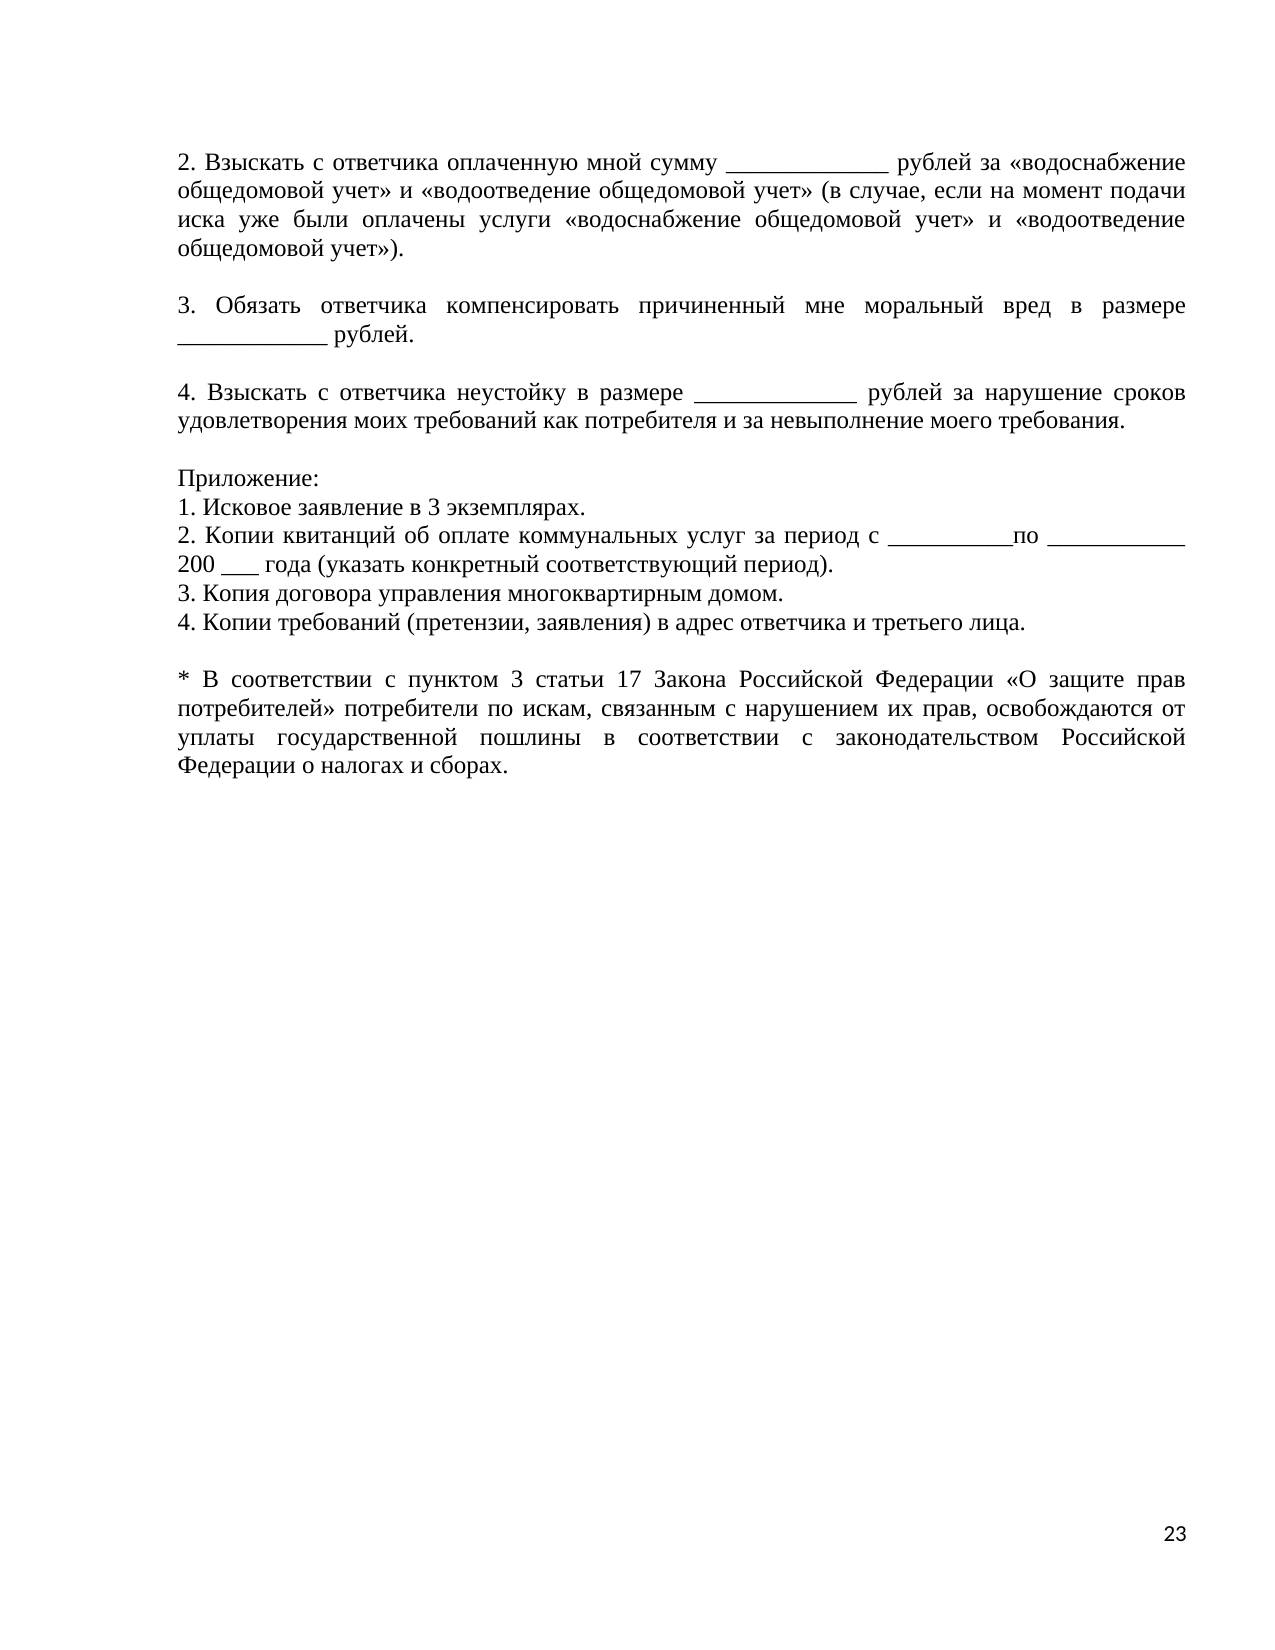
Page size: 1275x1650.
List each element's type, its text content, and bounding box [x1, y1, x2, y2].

text 4. Взыскать с ответчика неустойку в размере _____________ рублей за нарушение сроков удовлетворения моих требований как потребителя и за невыполнение моего требования. [177, 377, 1186, 434]
text 3. Обязать ответчика компенсировать причиненный мне моральный вред в размере ____________ рублей. [177, 291, 1186, 348]
text 2. Копии квитанций об оплате коммунальных услуг за период с __________по ___________ 200 ___ года (указать конкретный соответствующий период). [177, 521, 1186, 578]
text 1. Исковое заявление в 3 экземплярах. [177, 492, 1186, 521]
text * В соответствии с пунктом 3 статьи 17 Закона Российской Федерации «О защите прав потребителей» потребители по искам, связанным с нарушением их прав, освобождаются от уплаты государственной пошлины в соответствии с законодательством Российской Федерации о налогах и сборах. [177, 664, 1186, 779]
text 2. Взыскать с ответчика оплаченную мной сумму _____________ рублей за «водоснабжение общедомовой учет» и «водоотведение общедомовой учет» (в случае, если на момент подачи иска уже были оплачены услуги «водоснабжение общедомовой учет» и «водоотведение общедомовой учет»). [177, 147, 1186, 262]
text Приложение: [177, 463, 1186, 492]
text 3. Копия договора управления многоквартирным домом. [177, 578, 1186, 607]
text 4. Копии требований (претензии, заявления) в адрес ответчика и третьего лица. [177, 607, 1186, 636]
